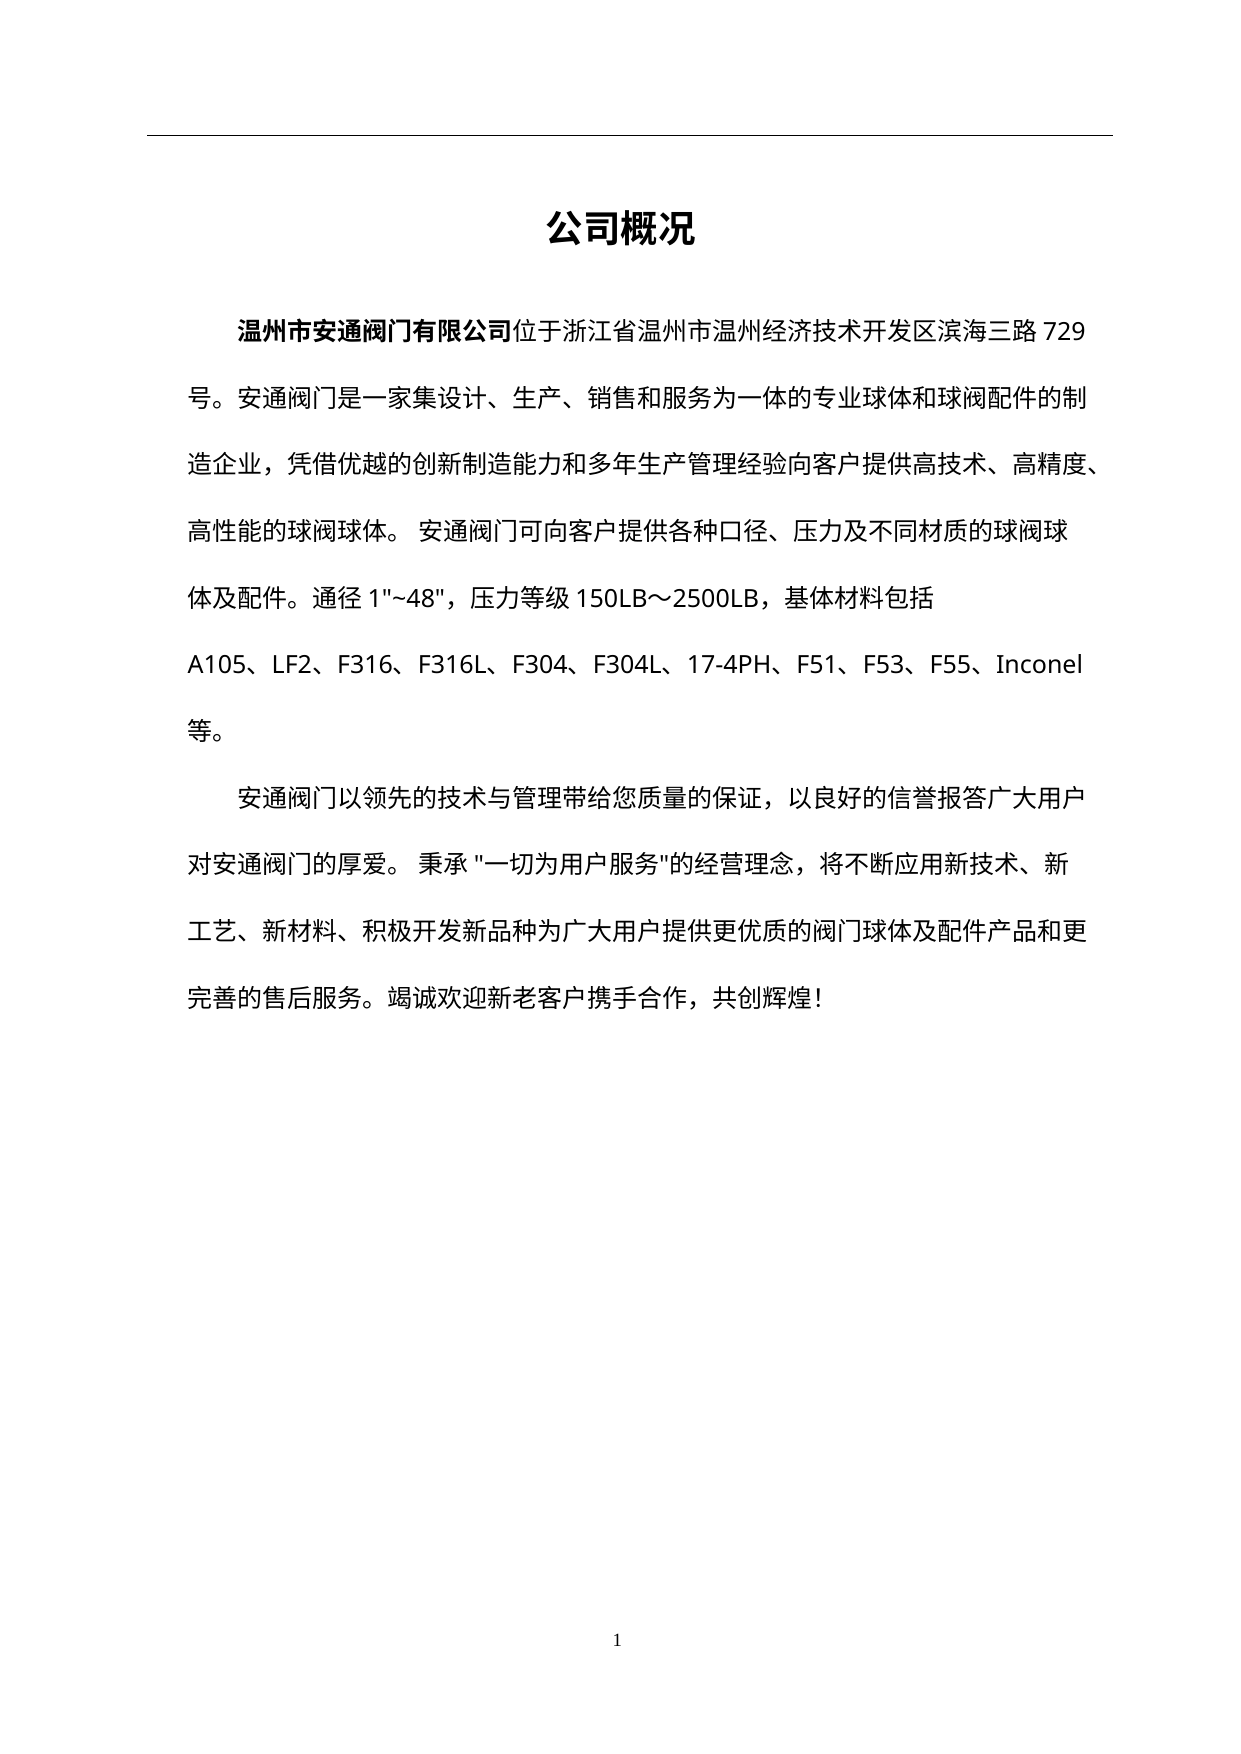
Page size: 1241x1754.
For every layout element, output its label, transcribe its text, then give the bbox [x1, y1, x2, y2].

text 安通阀门以领先的技术与管理带给您质量的保证，以良好的信誉报答广大用户对安通阀门的厚爱。 秉承 "一切为用户服务"的经营理念，将不断应用新技术、新工艺、新材料、积极开发新品种为广大用户提供更优质的阀门球体及配件产品和更完善的售后服务。竭诚欢迎新老客户携手合作，共创辉煌！ [187, 754, 1090, 1020]
subtitle 公司概况 [175, 199, 1066, 253]
text 温州市安通阀门有限公司位于浙江省温州市温州经济技术开发区滨海三路729号。安通阀门是一家集设计、生产、销售和服务为一体的专业球体和球阀配件的制造企业，凭借优越的创新制造能力和多年生产管理经验向客户提供高技术、高精度、高性能的球阀球体。 安通阀门可向客户提供各种口径、压力及不同材质的球阀球体及配件。通径1"~48"，压力等级150LB～2500LB，基体材料包括A105、LF2、F316、F316L、F304、F304L、17-4PH、F51、F53、F55、Inconel等。 [187, 287, 1090, 754]
